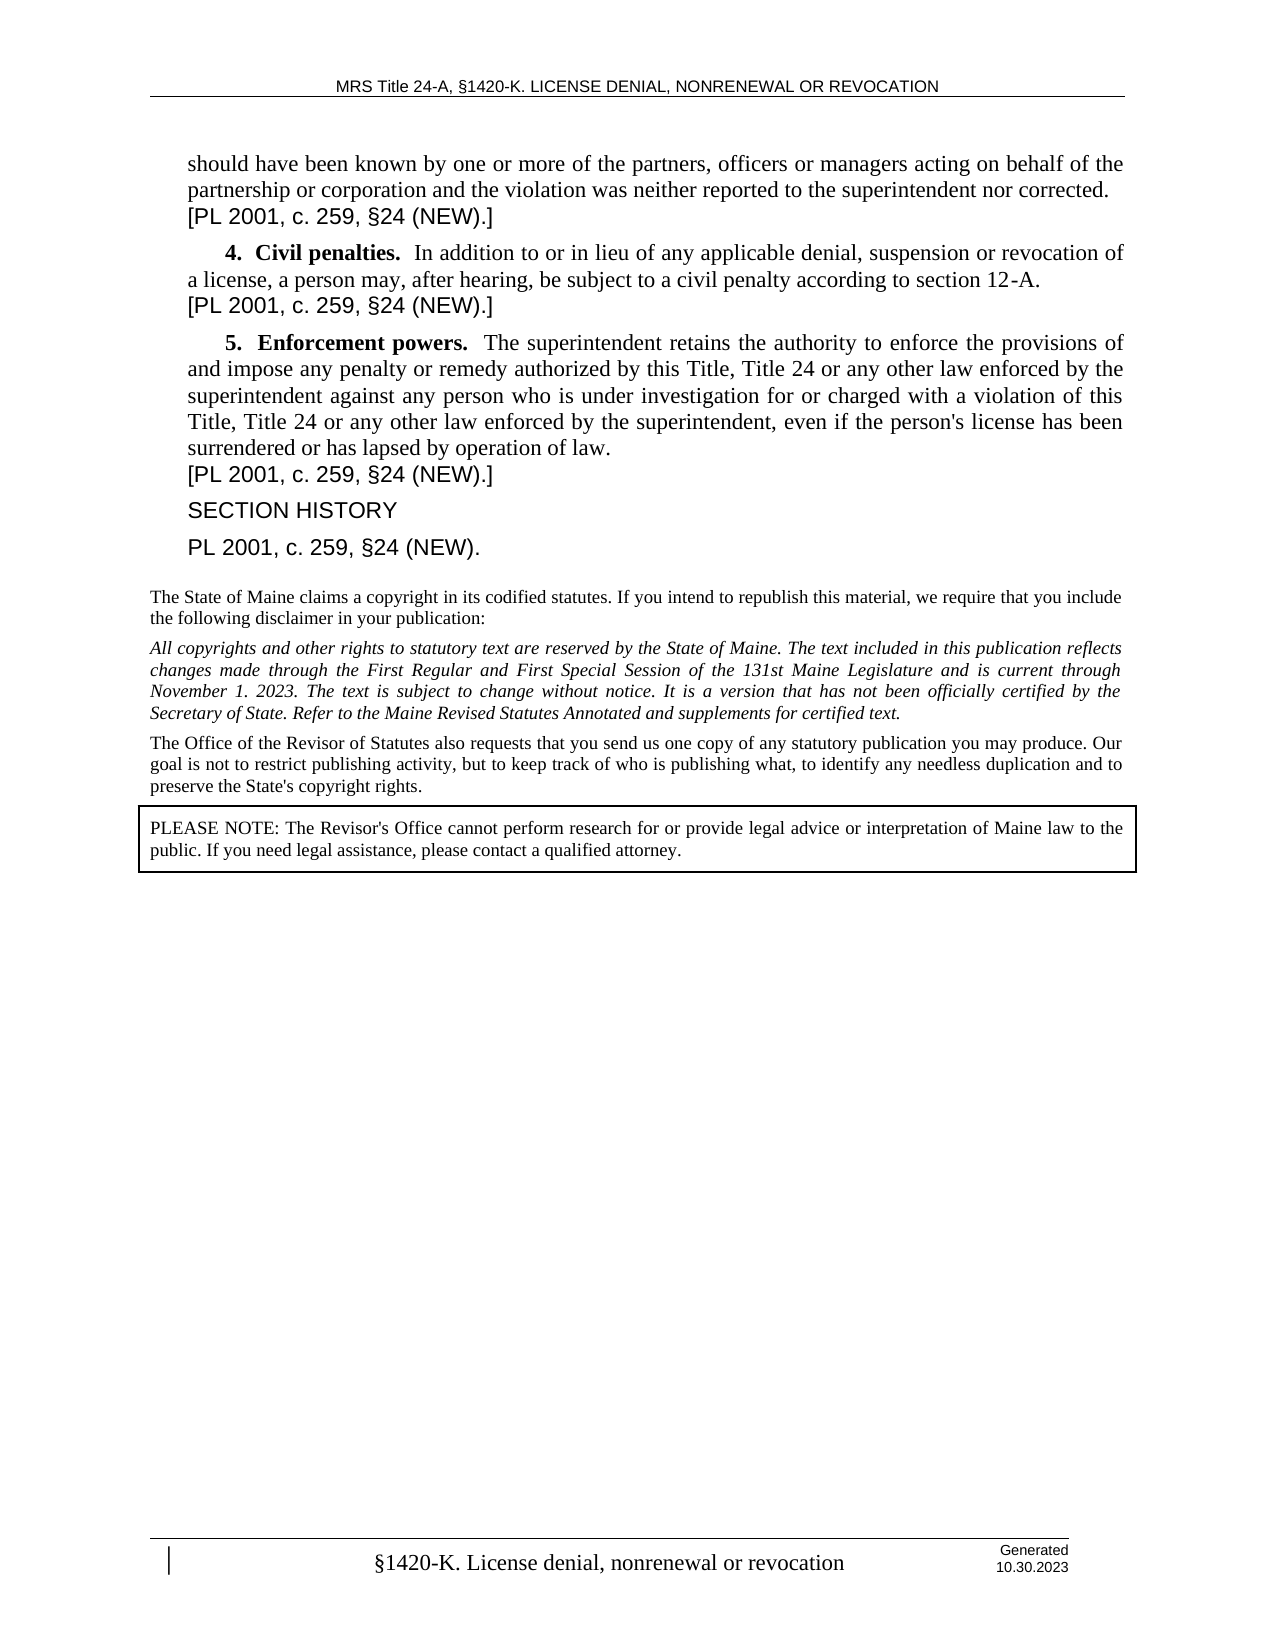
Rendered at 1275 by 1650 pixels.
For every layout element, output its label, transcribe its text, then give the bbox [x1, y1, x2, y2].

text [PL 2001, c. 259, §24 (NEW).] [187, 461, 1125, 487]
text SECTION HISTORY [187, 497, 1125, 524]
text All copyrights and other rights to statutory text are reserved by the State of Maine. The text included in this publication reflects changes made through the First Regular and First Special Session of the 131st Maine Legislature and is current through November 1. 2023 . The text is subject to change without notice. It is a version that has not been officially certified by the Secretary of State. Refer to the Maine Revised Statutes Annotated and supplements for certified text. [150, 637, 1125, 723]
text 4. Civil penalties. In addition to or in lieu of any applicable denial, suspension or revocation of a license, a person may, after hearing, be subject to a civil penalty according to section 12‑A. [187, 239, 1125, 292]
text PL 2001, c. 259, §24 (NEW). [187, 534, 1125, 561]
text [PL 2001, c. 259, §24 (NEW).] [187, 292, 1125, 318]
text The State of Maine claims a copyright in its codified statutes. If you intend to republish this material, we require that you include the following disclaimer in your publication: [150, 586, 1125, 629]
text 5. Enforcement powers. The superintendent retains the authority to enforce the provisions of and impose any penalty or remedy authorized by this Title, Title 24 or any other law enforced by the superintendent against any person who is under investigation for or charged with a violation of this Title, Title 24 or any other law enforced by the superintendent, even if the person's license has been surrendered or has lapsed by operation of law. [187, 329, 1125, 461]
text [187, 150, 1125, 203]
text [PL 2001, c. 259, §24 (NEW).] [187, 203, 1125, 229]
text The Office of the Revisor of Statutes also requests that you send us one copy of any statutory publication you may produce. Our goal is not to restrict publishing activity, but to keep track of who is publishing what, to identify any needless duplication and to preserve the State's copyright rights. [150, 732, 1125, 796]
text PLEASE NOTE: The Revisor's Office cannot perform research for or provide legal advice or interpretation of Maine law to the public. If you need legal assistance, please contact a qualified attorney. [140, 807, 1135, 871]
